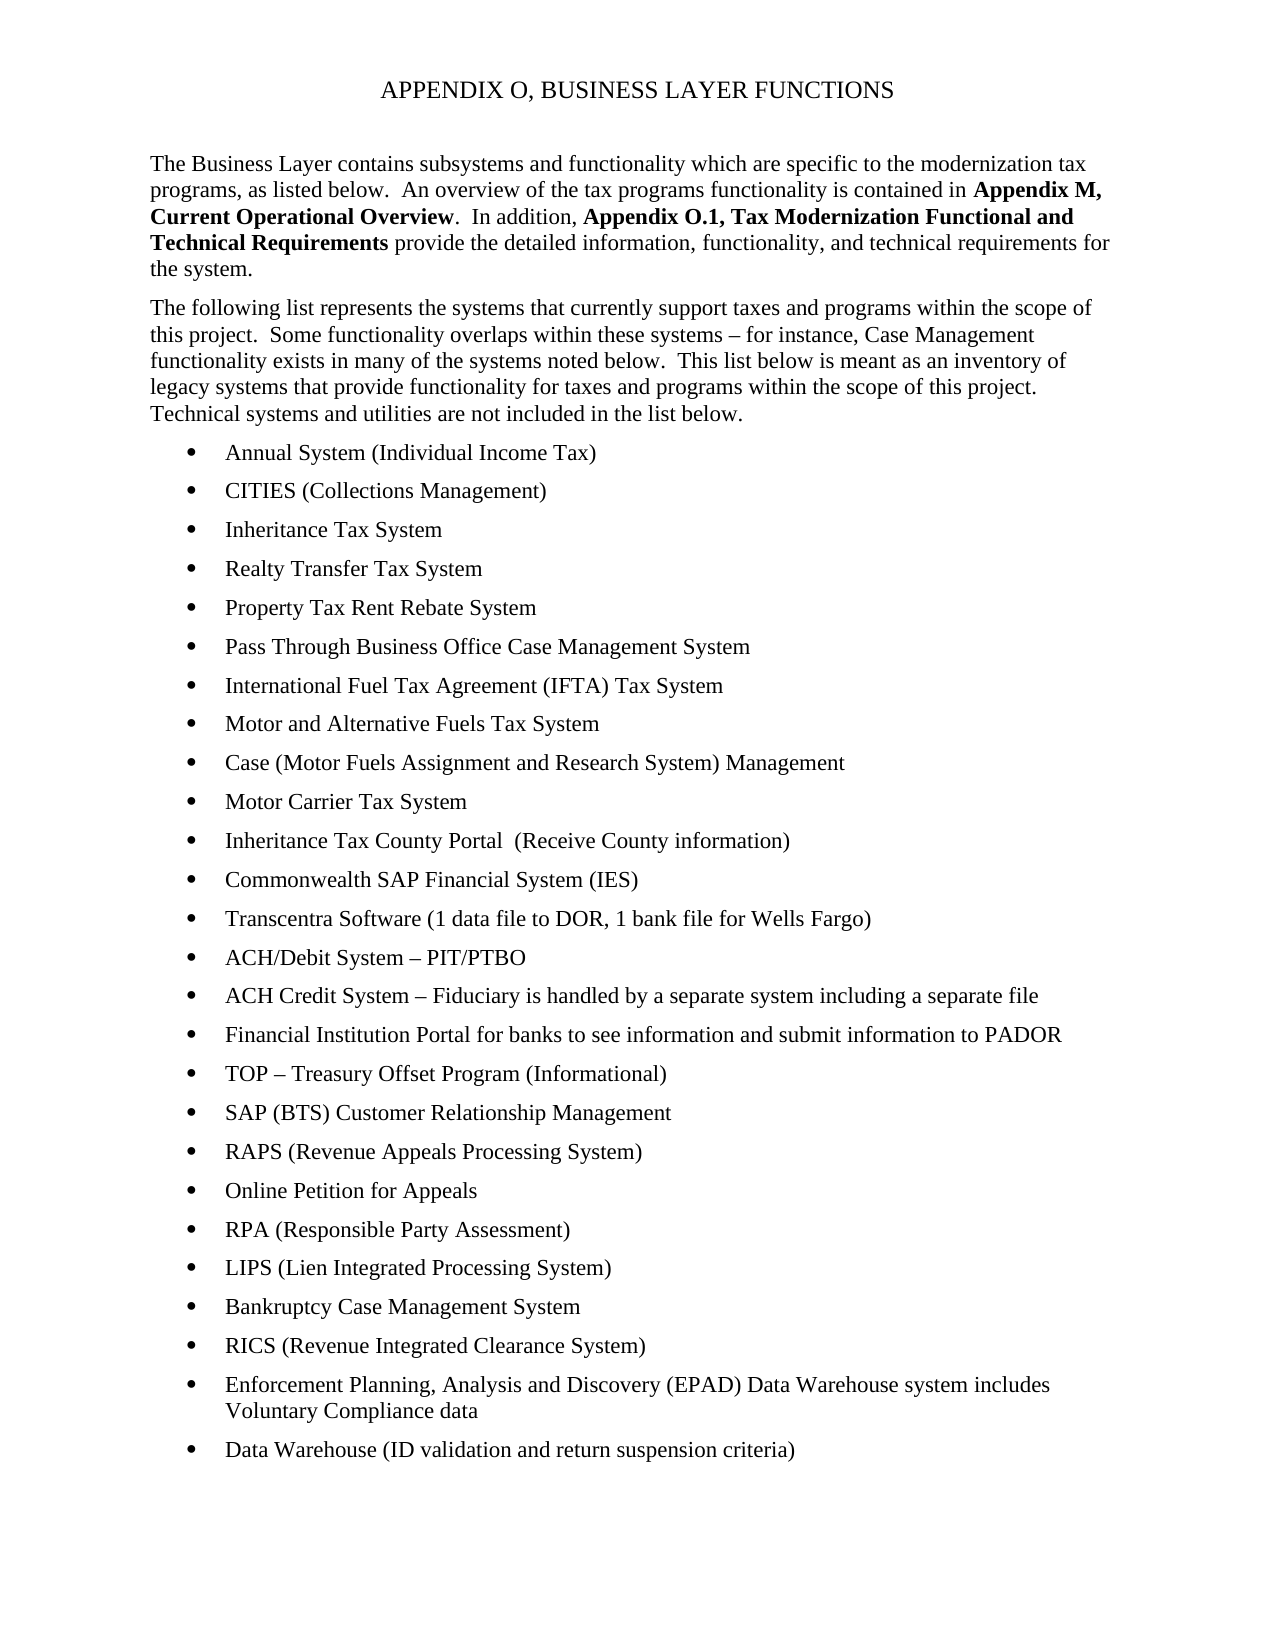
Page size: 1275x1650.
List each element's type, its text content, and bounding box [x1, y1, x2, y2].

text The following list represents the systems that currently support taxes and programs within the scope of this project. Some functionality overlaps within these systems – for instance, Case Management functionality exists in many of the systems noted below. This list below is meant as an inventory of legacy systems that provide functionality for taxes and programs within the scope of this project. Technical systems and utilities are not included in the list below. [150, 294, 1125, 426]
list Motor Carrier Tax System [187, 788, 1125, 814]
list Motor and Alternative Fuels Tax System [187, 711, 1125, 737]
list Online Petition for Appeals [187, 1177, 1125, 1203]
list Property Tax Rent Rebate System [187, 594, 1125, 620]
list Inheritance Tax County Portal (Receive County information) [187, 827, 1125, 853]
list LIPS (Lien Integrated Processing System) [187, 1254, 1125, 1281]
text The Business Layer contains subsystems and functionality which are specific to the modernization tax programs, as listed below. An overview of the tax programs functionality is contained in Appendix M, Current Operational Overview. In addition, Appendix O.1, Tax Modernization Functional and Technical Requirements provide the detailed information, functionality, and technical requirements for the system. [150, 150, 1125, 282]
list Commonwealth SAP Financial System (IES) [187, 866, 1125, 892]
list Data Warehouse (ID validation and return suspension criteria) [187, 1436, 1125, 1463]
list Financial Institution Portal for banks to see information and submit information to PADOR [187, 1021, 1125, 1048]
list Enforcement Planning, Analysis and Discovery (EPAD) Data Warehouse system includes Voluntary Compliance data [187, 1371, 1125, 1424]
list TOP – Treasury Offset Program (Informational) [187, 1060, 1125, 1087]
list International Fuel Tax Agreement (IFTA) Tax System [187, 672, 1125, 698]
list RPA (Responsible Party Assessment) [187, 1216, 1125, 1242]
list SAP (BTS) Customer Relationship Management [187, 1099, 1125, 1125]
list RICS (Revenue Integrated Clearance System) [187, 1332, 1125, 1358]
list Bankruptcy Case Management System [187, 1293, 1125, 1320]
list Pass Through Business Office Case Management System [187, 633, 1125, 659]
list RAPS (Revenue Appeals Processing System) [187, 1138, 1125, 1164]
list ACH Credit System – Fiduciary is handled by a separate system including a separate file [187, 982, 1125, 1009]
list Inheritance Tax System [187, 516, 1125, 543]
list Realty Transfer Tax System [187, 555, 1125, 581]
list Case (Motor Fuels Assignment and Research System) Management [187, 749, 1125, 776]
list ACH/Debit System – PIT/PTBO [187, 944, 1125, 970]
list Transcentra Software (1 data file to DOR, 1 bank file for Wells Fargo) [187, 905, 1125, 931]
list Annual System (Individual Income Tax) [187, 438, 1125, 465]
list CITIES (Collections Management) [187, 477, 1125, 504]
